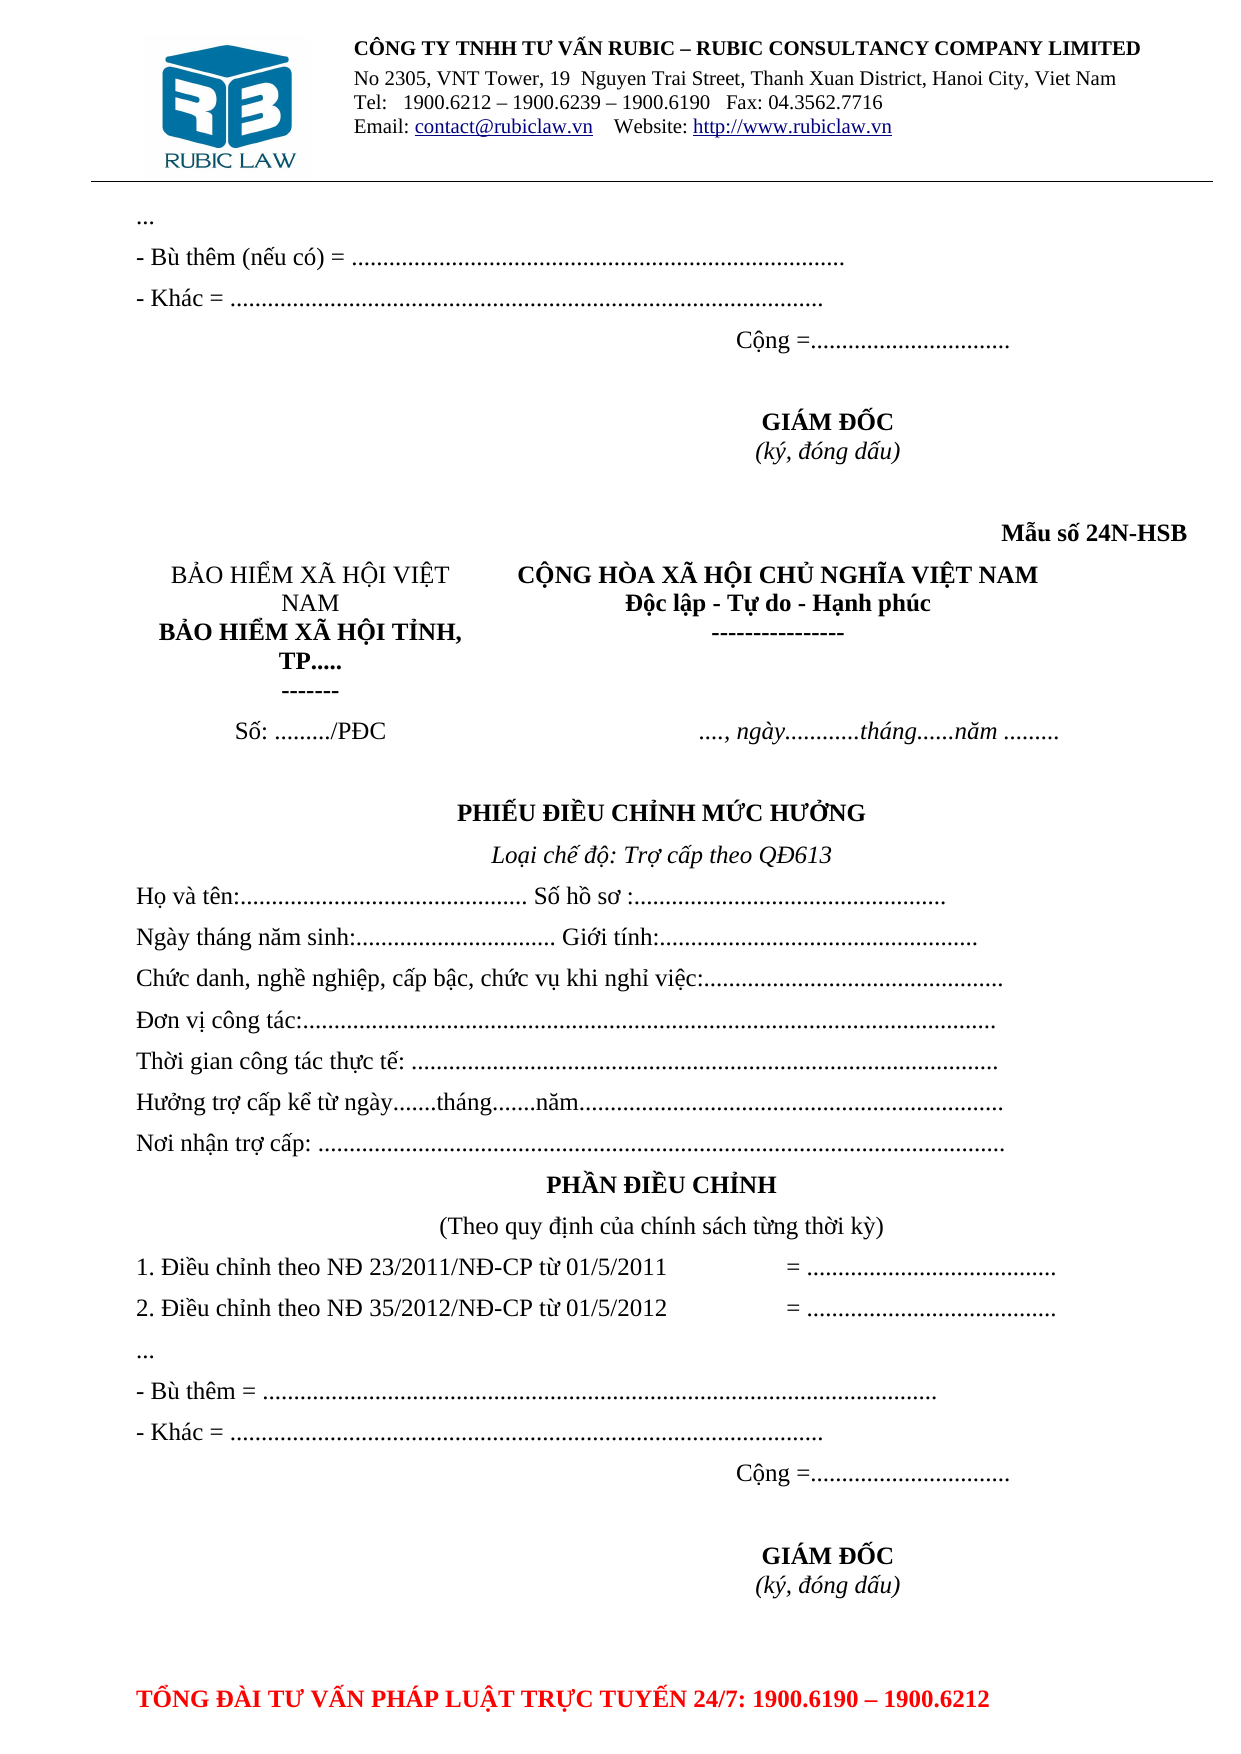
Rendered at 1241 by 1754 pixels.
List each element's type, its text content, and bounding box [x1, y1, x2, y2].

text Đơn vị công tác:............................................................................................................... [136, 1005, 1187, 1033]
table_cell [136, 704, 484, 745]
text Ngày tháng năm sinh:................................ Giới tính:................................................... [136, 922, 1187, 951]
text Thời gian công tác thực tế: .............................................................................................. [136, 1046, 1187, 1075]
text Chức danh, nghề nghiệp, cấp bậc, chức vụ khi nghỉ việc:................................................ [136, 963, 1187, 992]
text Cộng =................................ [136, 1458, 1187, 1487]
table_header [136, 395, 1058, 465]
text - Khác = ............................................................................................... [136, 1417, 1187, 1446]
text 1. Điều chỉnh theo NĐ 23/2011/NĐ-CP từ 01/5/2011 = ........................................ [136, 1252, 1187, 1281]
text - Bù thêm = ............................................................................................................ [136, 1376, 1187, 1405]
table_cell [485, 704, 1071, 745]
text Cộng =................................ [136, 325, 1187, 353]
text PHẦN ĐIỀU CHỈNH [136, 1170, 1187, 1198]
text Họ và tên:.............................................. Số hồ sơ :.................................................. [136, 881, 1187, 910]
text ... [136, 201, 1187, 230]
text ... [136, 1335, 1187, 1363]
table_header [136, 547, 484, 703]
text 2. Điều chỉnh theo NĐ 35/2012/NĐ-CP từ 01/5/2012 = ........................................ [136, 1293, 1187, 1322]
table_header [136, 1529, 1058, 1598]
text Loại chế độ: Trợ cấp theo QĐ613 [136, 840, 1187, 868]
text Nơi nhận trợ cấp: .............................................................................................................. [136, 1128, 1187, 1157]
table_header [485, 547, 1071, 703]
text (Theo quy định của chính sách từng thời kỳ) [136, 1211, 1187, 1240]
picture [144, 35, 312, 181]
text PHIẾU ĐIỀU CHỈNH MỨC HƯỞNG [136, 798, 1187, 827]
text - Khác = ............................................................................................... [136, 283, 1187, 312]
text Mẫu số 24N-HSB [136, 518, 1187, 547]
text - Bù thêm (nếu có) = ............................................................................... [136, 242, 1187, 271]
text Hưởng trợ cấp kể từ ngày.......tháng.......năm.................................................................... [136, 1087, 1187, 1116]
